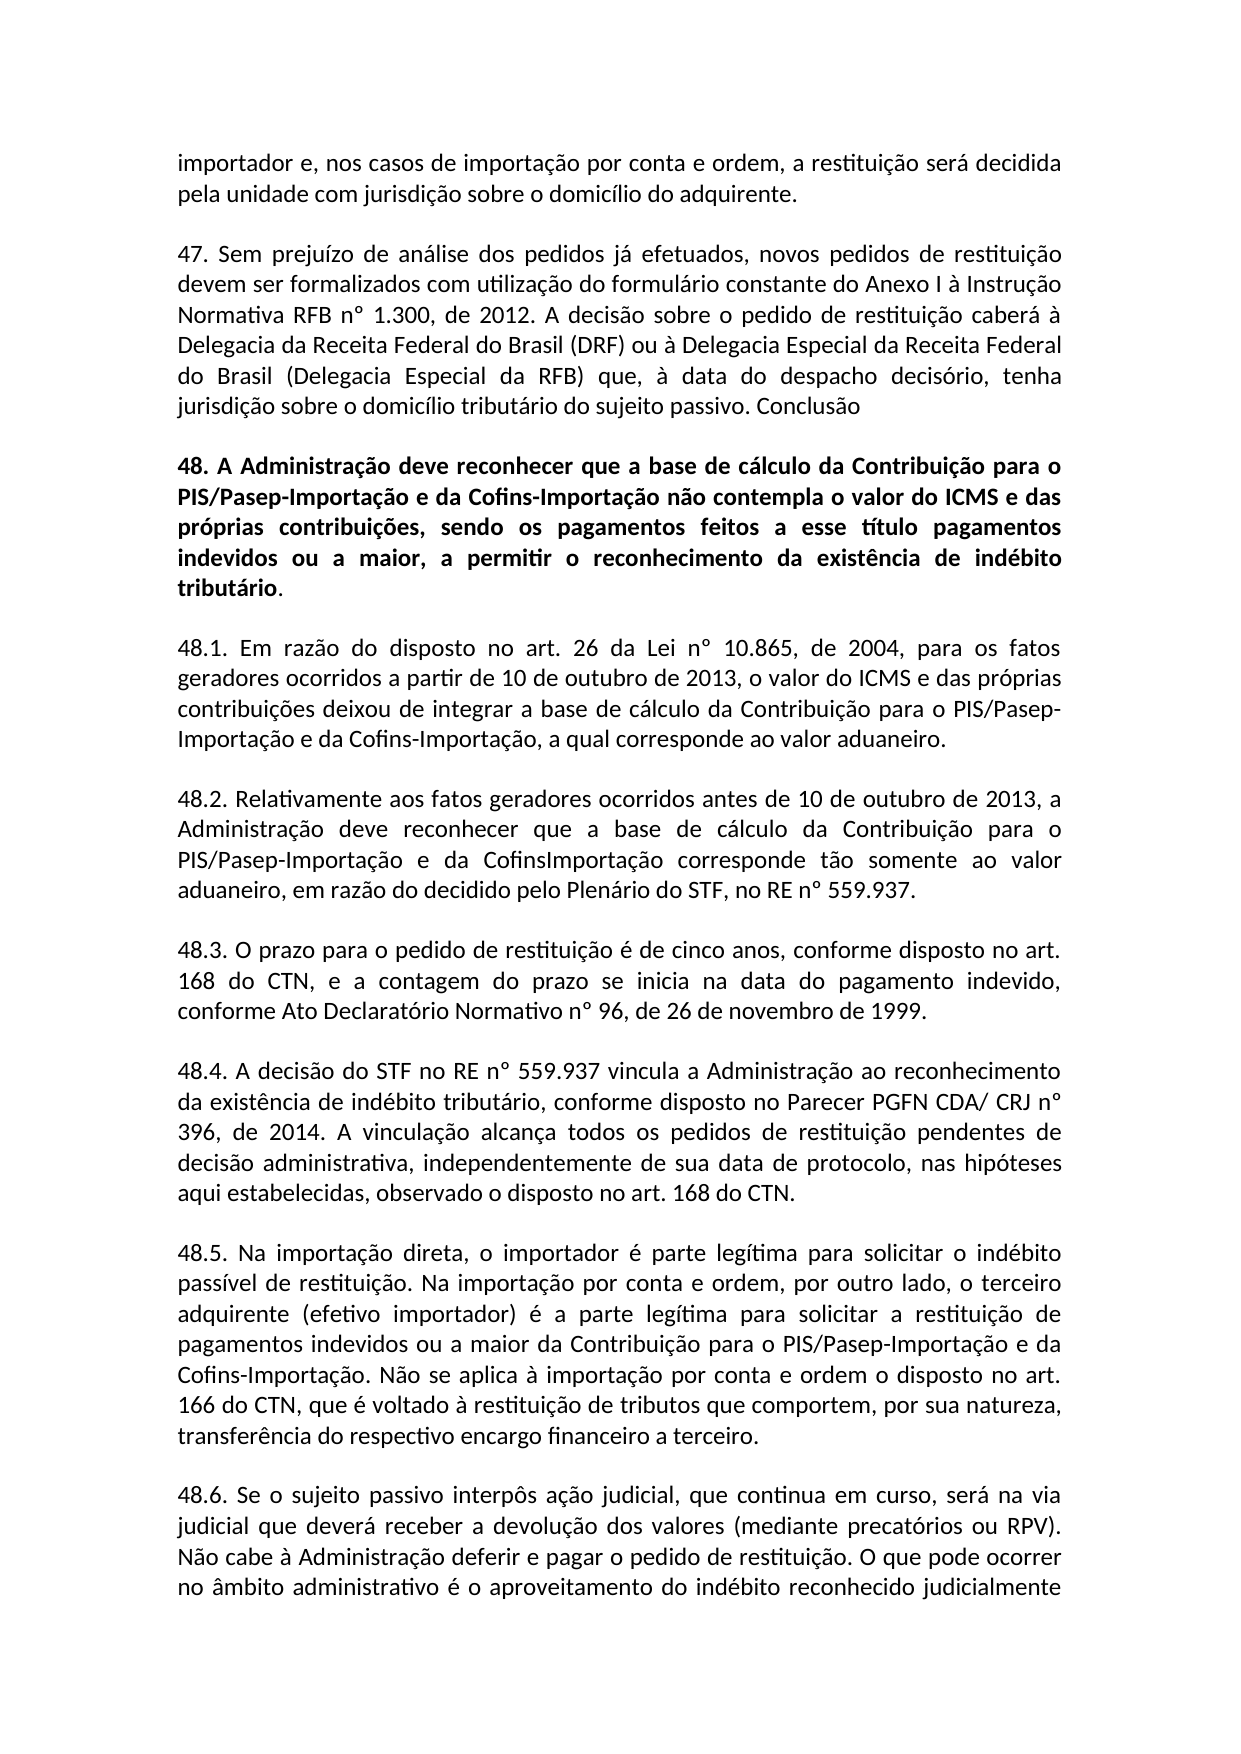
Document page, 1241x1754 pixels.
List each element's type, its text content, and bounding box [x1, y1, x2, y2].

text 48.5. Na importação direta, o importador é parte legítima para solicitar o indébito passível de restituição. Na importação por conta e ordem, por outro lado, o terceiro adquirente (efetivo importador) é a parte legítima para solicitar a restituição de pagamentos indevidos ou a maior da Contribuição para o PIS/Pasep-Importação e da Cofins-Importação. Não se aplica à importação por conta e ordem o disposto no art. 166 do CTN, que é voltado à restituição de tributos que comportem, por sua natureza, transferência do respectivo encargo financeiro a terceiro. [177, 1237, 1063, 1451]
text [177, 1480, 1063, 1602]
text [177, 148, 1063, 209]
text 48.4. A decisão do STF no RE nº 559.937 vincula a Administração ao reconhecimento da existência de indébito tributário, conforme disposto no Parecer PGFN CDA/ CRJ nº 396, de 2014. A vinculação alcança todos os pedidos de restituição pendentes de decisão administrativa, independentemente de sua data de protocolo, nas hipóteses aqui estabelecidas, observado o disposto no art. 168 do CTN. [177, 1055, 1063, 1208]
text 48.2. Relativamente aos fatos geradores ocorridos antes de 10 de outubro de 2013, a Administração deve reconhecer que a base de cálculo da Contribuição para o PIS/Pasep-Importação e da CofinsImportação corresponde tão somente ao valor aduaneiro, em razão do decidido pelo Plenário do STF, no RE nº 559.937. [177, 783, 1063, 905]
text 48.1. Em razão do disposto no art. 26 da Lei nº 10.865, de 2004, para os fatos geradores ocorridos a partir de 10 de outubro de 2013, o valor do ICMS e das próprias contribuições deixou de integrar a base de cálculo da Contribuição para o PIS/Pasep-Importação e da Cofins-Importação, a qual corresponde ao valor aduaneiro. [177, 632, 1063, 754]
text 48. A Administração deve reconhecer que a base de cálculo da Contribuição para o PIS/Pasep-Importação e da Cofins-Importação não contempla o valor do ICMS e das próprias contribuições, sendo os pagamentos feitos a esse título pagamentos indevidos ou a maior, a permitir o reconhecimento da existência de indébito tributário. [177, 450, 1063, 603]
text 48.3. O prazo para o pedido de restituição é de cinco anos, conforme disposto no art. 168 do CTN, e a contagem do prazo se inicia na data do pagamento indevido, conforme Ato Declaratório Normativo nº 96, de 26 de novembro de 1999. [177, 934, 1063, 1026]
text 47. Sem prejuízo de análise dos pedidos já efetuados, novos pedidos de restituição devem ser formalizados com utilização do formulário constante do Anexo I à Instrução Normativa RFB nº 1.300, de 2012. A decisão sobre o pedido de restituição caberá à Delegacia da Receita Federal do Brasil (DRF) ou à Delegacia Especial da Receita Federal do Brasil (Delegacia Especial da RFB) que, à data do despacho decisório, tenha jurisdição sobre o domicílio tributário do sujeito passivo. Conclusão [177, 238, 1063, 421]
